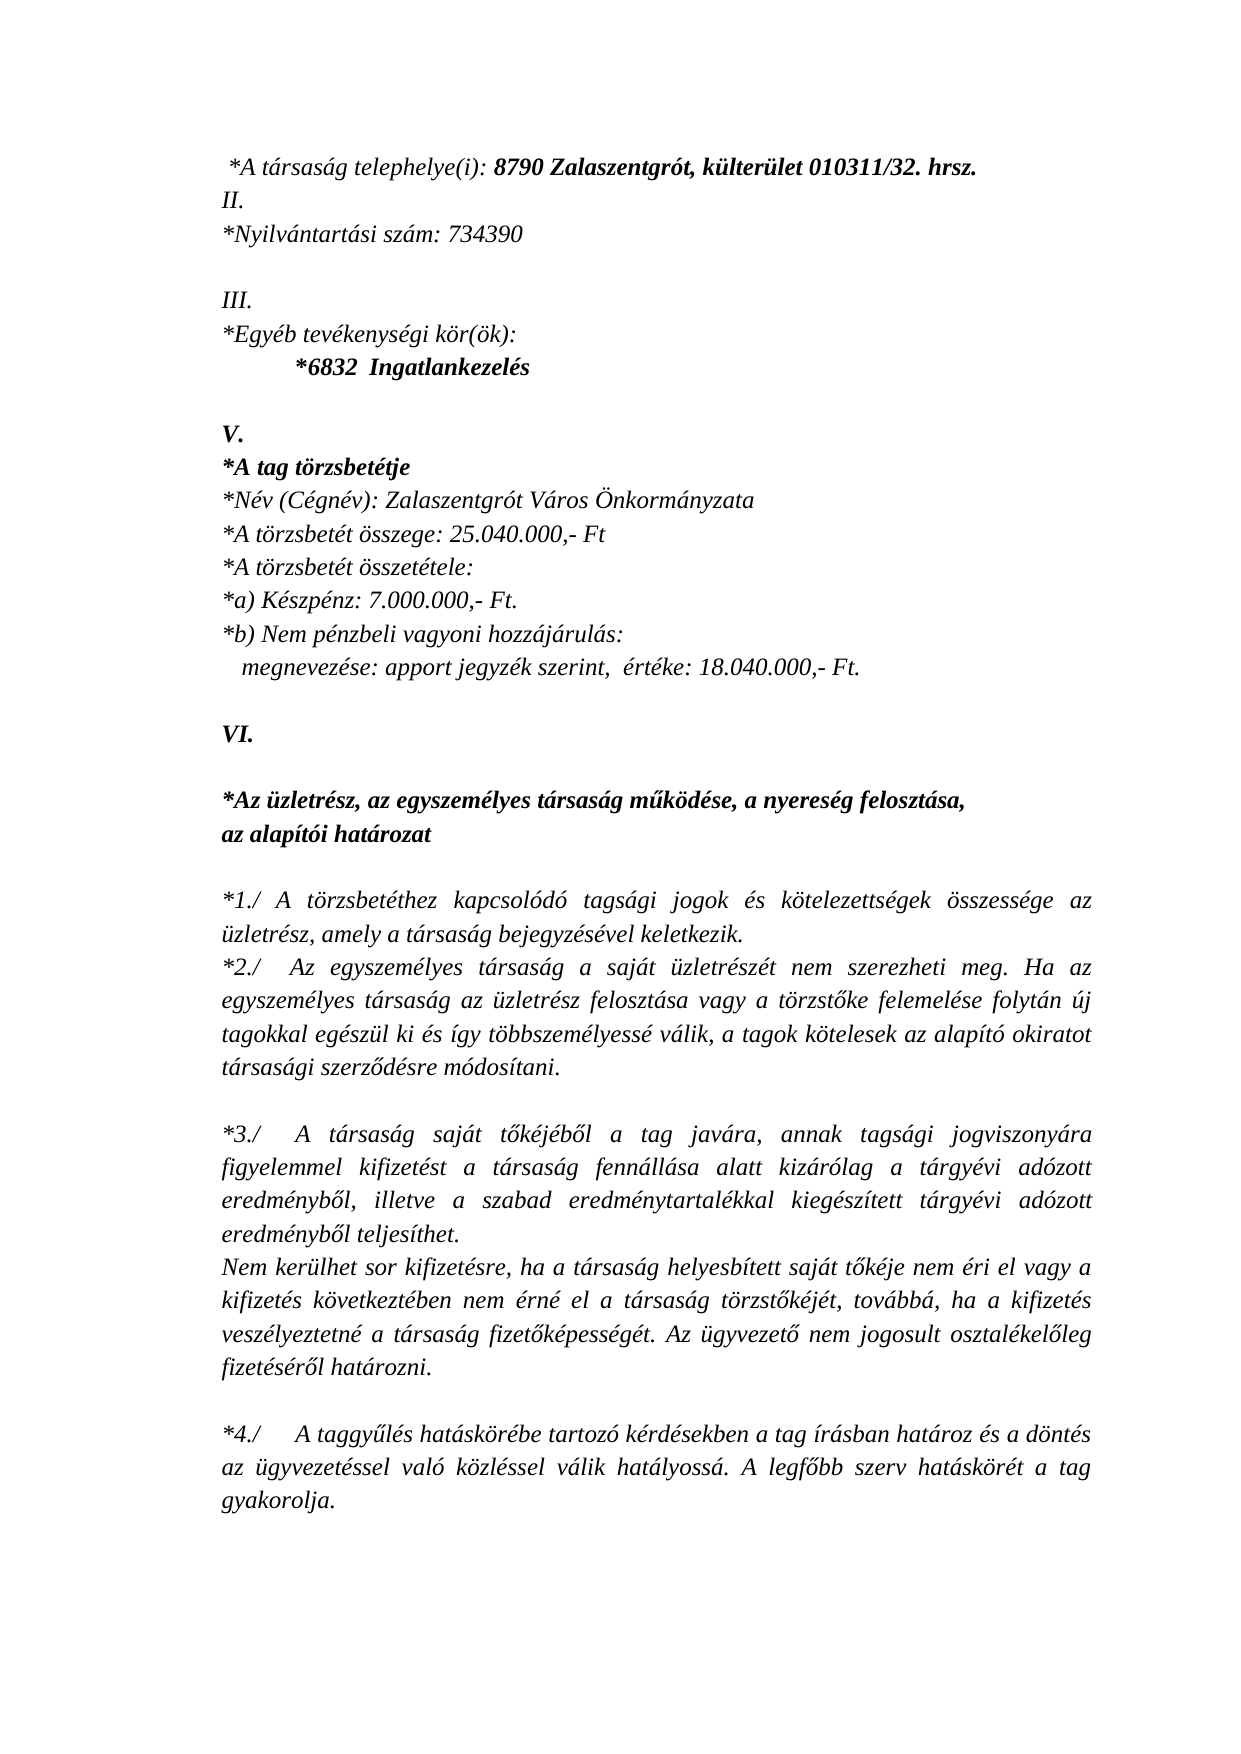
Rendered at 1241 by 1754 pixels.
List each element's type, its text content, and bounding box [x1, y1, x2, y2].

text megnevezése: apport jegyzék szerint, értéke: 18.040.000,- Ft. [148, 648, 1093, 681]
text *1./ A törzsbetéthez kapcsolódó tagsági jogok és kötelezettségek összessége az üzletrész, amely a társaság bejegyzésével keletkezik. [221, 881, 1093, 948]
text *a) Készpénz: 7.000.000,- Ft. [148, 581, 1093, 614]
text *b) Nem pénzbeli vagyoni hozzájárulás: [148, 614, 1093, 648]
text II. [148, 181, 1093, 214]
text *Név (Cégnév): Zalaszentgrót Város Önkormányzata [148, 481, 1093, 514]
text Nem kerülhet sor kifizetésre, ha a társaság helyesbített saját tőkéje nem éri el vagy a kifizetés következtében nem érné el a társaság törzstőkéjét, továbbá, ha a kifizetés veszélyeztetné a társaság fizetőképességét. Az ügyvezető nem jogosult osztalékelőleg fizetéséről határozni. [221, 1248, 1093, 1381]
text VI. [148, 714, 1093, 748]
text *Egyéb tevékenységi kör(ök): [148, 314, 1093, 348]
text *A tag törzsbetétje [148, 448, 1093, 481]
text *A törzsbetét összege: 25.040.000,- Ft [148, 514, 1093, 548]
text *4./ A taggyűlés hatáskörébe tartozó kérdésekben a tag írásban határoz és a döntés az ügyvezetéssel való közléssel válik hatályossá. A legfőbb szerv hatáskörét a tag gyakorolja. [221, 1414, 1093, 1514]
text *Az üzletrész, az egyszemélyes társaság működése, a nyereség felosztása, [148, 781, 1093, 814]
text az alapítói határozat [148, 814, 1093, 848]
text V. [148, 414, 1093, 448]
text *A társaság telephelye(i): 8790 Zalaszentgrót, külterület 010311/32. hrsz. [148, 148, 1093, 181]
text *A törzsbetét összetétele: [148, 548, 1093, 581]
text III. [148, 281, 1093, 314]
text *6832 Ingatlankezelés [221, 348, 1093, 381]
text *Nyilvántartási szám: 734390 [148, 214, 1093, 248]
text *3./ A társaság saját tőkéjéből a tag javára, annak tagsági jogviszonyára figyelemmel kifizetést a társaság fennállása alatt kizárólag a tárgyévi adózott eredményből, illetve a szabad eredménytartalékkal kiegészített tárgyévi adózott eredményből teljesíthet. [221, 1114, 1093, 1248]
text *2./ Az egyszemélyes társaság a saját üzletrészét nem szerezheti meg. Ha az egyszemélyes társaság az üzletrész felosztása vagy a törzstőke felemelése folytán új tagokkal egészül ki és így többszemélyessé válik, a tagok kötelesek az alapító okiratot társasági szerződésre módosítani. [221, 948, 1093, 1081]
